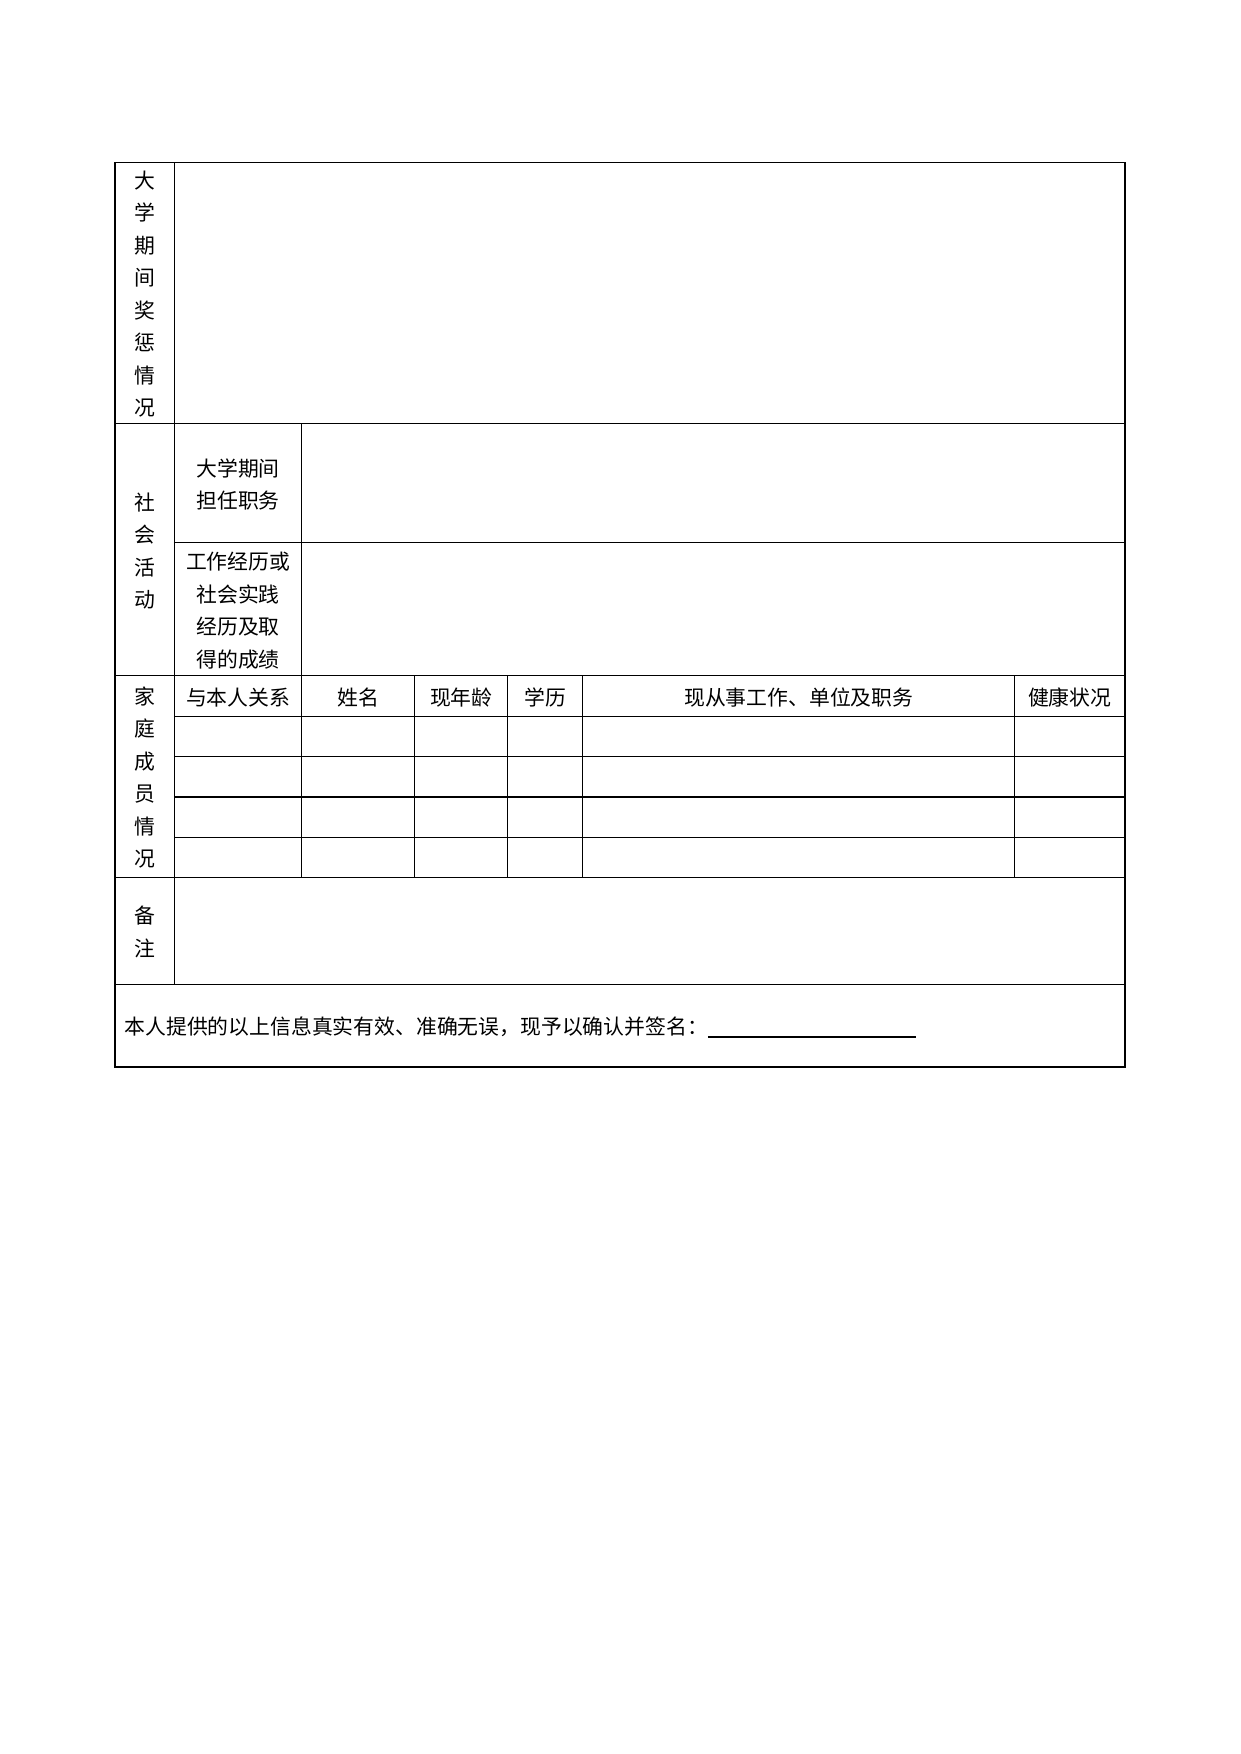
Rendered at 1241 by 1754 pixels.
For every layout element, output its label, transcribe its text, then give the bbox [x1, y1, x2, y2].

table_cell [302, 798, 414, 837]
table_cell [508, 757, 582, 796]
table_cell [175, 878, 1124, 984]
table_cell [508, 798, 582, 837]
table_cell [302, 543, 1124, 675]
table_cell [302, 838, 414, 877]
table_cell [508, 717, 582, 756]
table_cell [583, 798, 1014, 837]
table_cell [175, 717, 301, 756]
table_cell [415, 838, 507, 877]
table_cell [583, 717, 1014, 756]
table_cell [302, 424, 1124, 542]
table_cell [583, 757, 1014, 796]
table_cell 备注 [116, 878, 174, 984]
table_cell [302, 717, 414, 756]
table_cell [1015, 798, 1124, 837]
table_cell [583, 838, 1014, 877]
table_cell [175, 757, 301, 796]
table_cell 姓名 [302, 676, 414, 716]
table_cell 大学期间奖惩情况 [116, 163, 174, 423]
table_cell 本人提供的以上信息真实有效、准确无误，现予以确认并签名： [116, 985, 1124, 1066]
table_cell 健康状况 [1015, 676, 1124, 716]
table_cell [415, 757, 507, 796]
table_cell 现从事工作、单位及职务 [583, 676, 1014, 716]
table_cell 家庭成员情况 [116, 676, 174, 877]
table_cell 工作经历或社会实践 经历及取 得的成绩 [175, 543, 301, 675]
table_cell 学历 [508, 676, 582, 716]
table_cell [415, 798, 507, 837]
table_cell [1015, 757, 1124, 796]
table_cell 与本人关系 [175, 676, 301, 716]
table_cell 社会活动 [116, 424, 174, 675]
table_cell 现年龄 [415, 676, 507, 716]
table_cell [1015, 838, 1124, 877]
table_cell [508, 838, 582, 877]
table_cell [175, 798, 301, 837]
table_cell 大学期间 担任职务 [175, 424, 301, 542]
table_cell [415, 717, 507, 756]
table_cell [1015, 717, 1124, 756]
table_cell [175, 163, 1124, 423]
table_cell [302, 757, 414, 796]
table_cell [175, 838, 301, 877]
